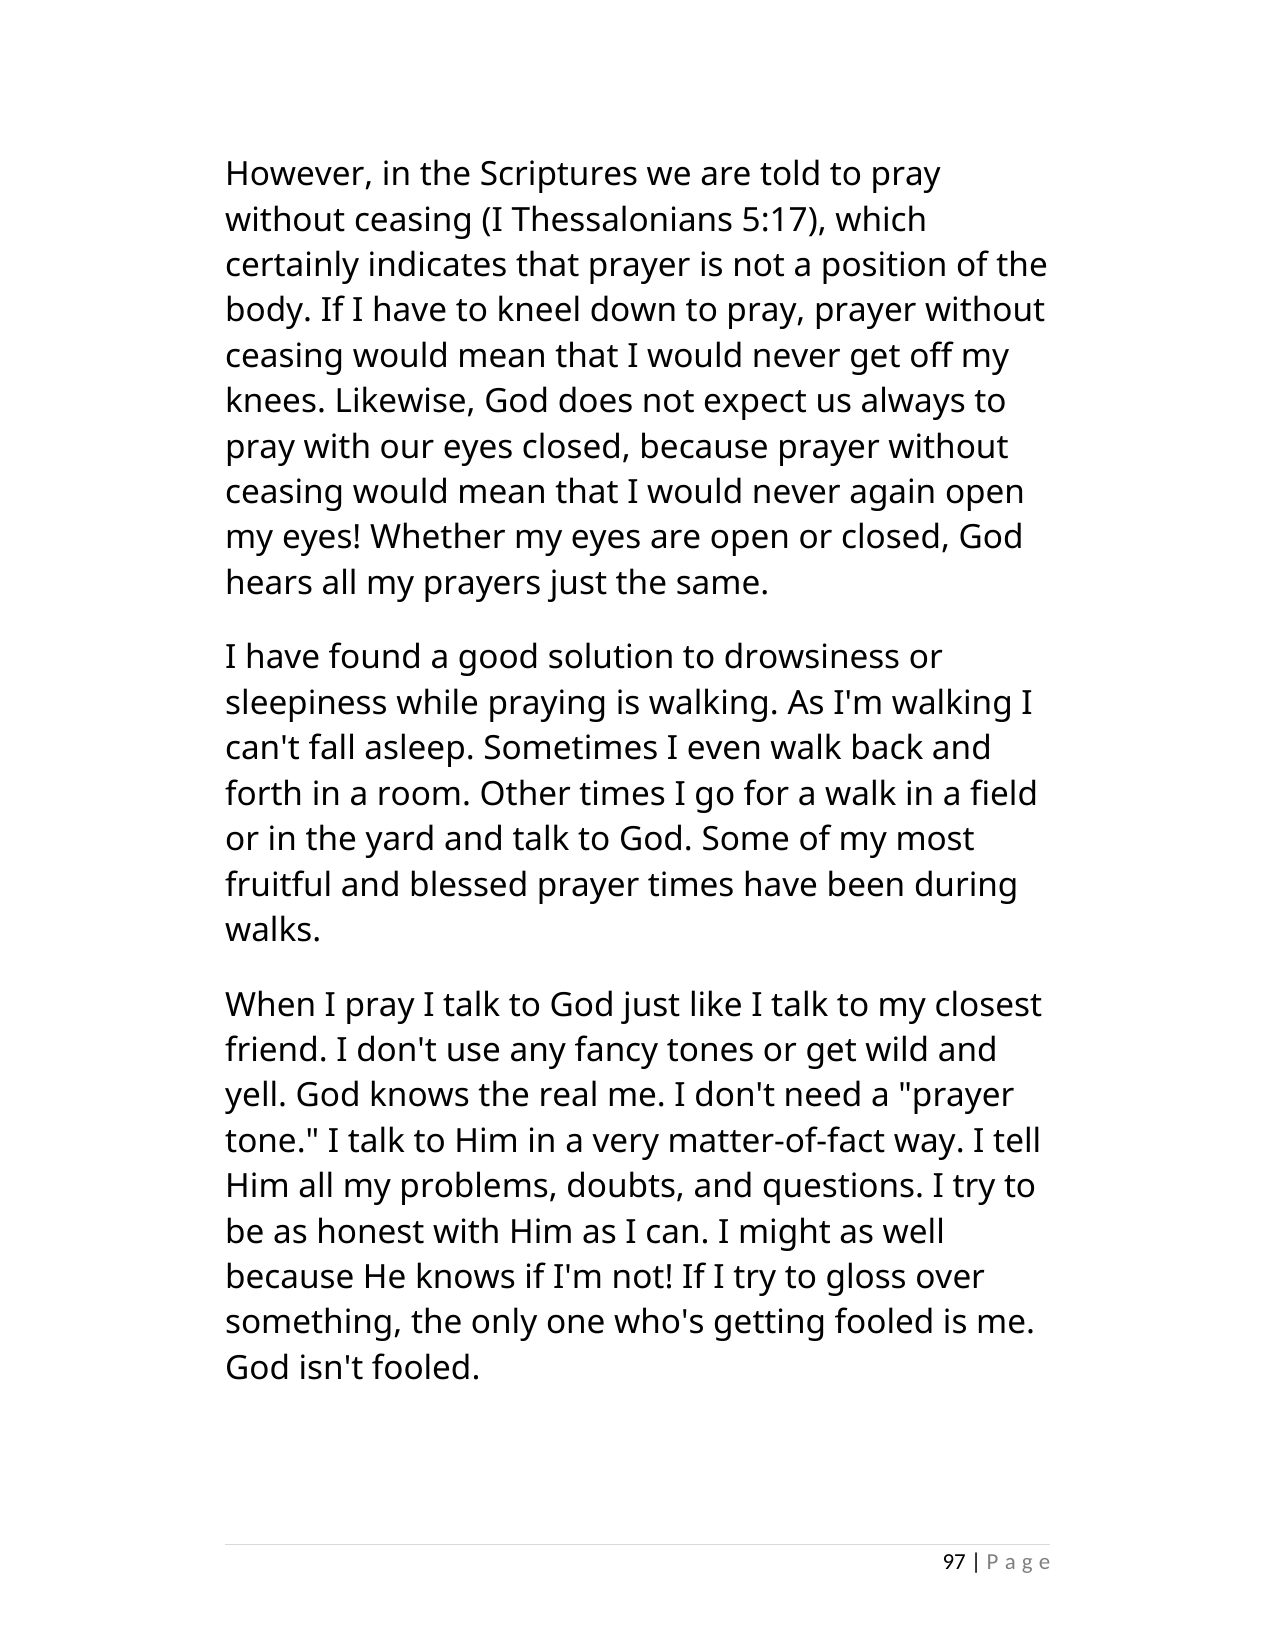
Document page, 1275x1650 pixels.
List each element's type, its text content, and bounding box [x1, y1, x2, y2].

text I have found a good solution to drowsiness or sleepiness while praying is walking. As I'm walking I can't fall asleep. Sometimes I even walk back and forth in a room. Other times I go for a walk in a field or in the yard and talk to God. Some of my most fruitful and blessed prayer times have been during walks. [225, 633, 1050, 951]
text However, in the Scriptures we are told to pray without ceasing (I Thessalonians 5:17), which certainly indicates that prayer is not a position of the body. If I have to kneel down to pray, prayer without ceasing would mean that I would never get off my knees. Likewise, God does not expect us always to pray with our eyes closed, because prayer without ceasing would mean that I would never again open my eyes! Whether my eyes are open or closed, God hears all my prayers just the same. [225, 150, 1050, 604]
text When I pray I talk to God just like I talk to my closest friend. I don't use any fancy tones or get wild and yell. God knows the real me. I don't need a "prayer tone." I talk to Him in a very matter-of-fact way. I tell Him all my problems, doubts, and questions. I try to be as honest with Him as I can. I might as well because He knows if I'm not! If I try to gloss over something, the only one who's getting fooled is me. God isn't fooled. [225, 980, 1050, 1389]
